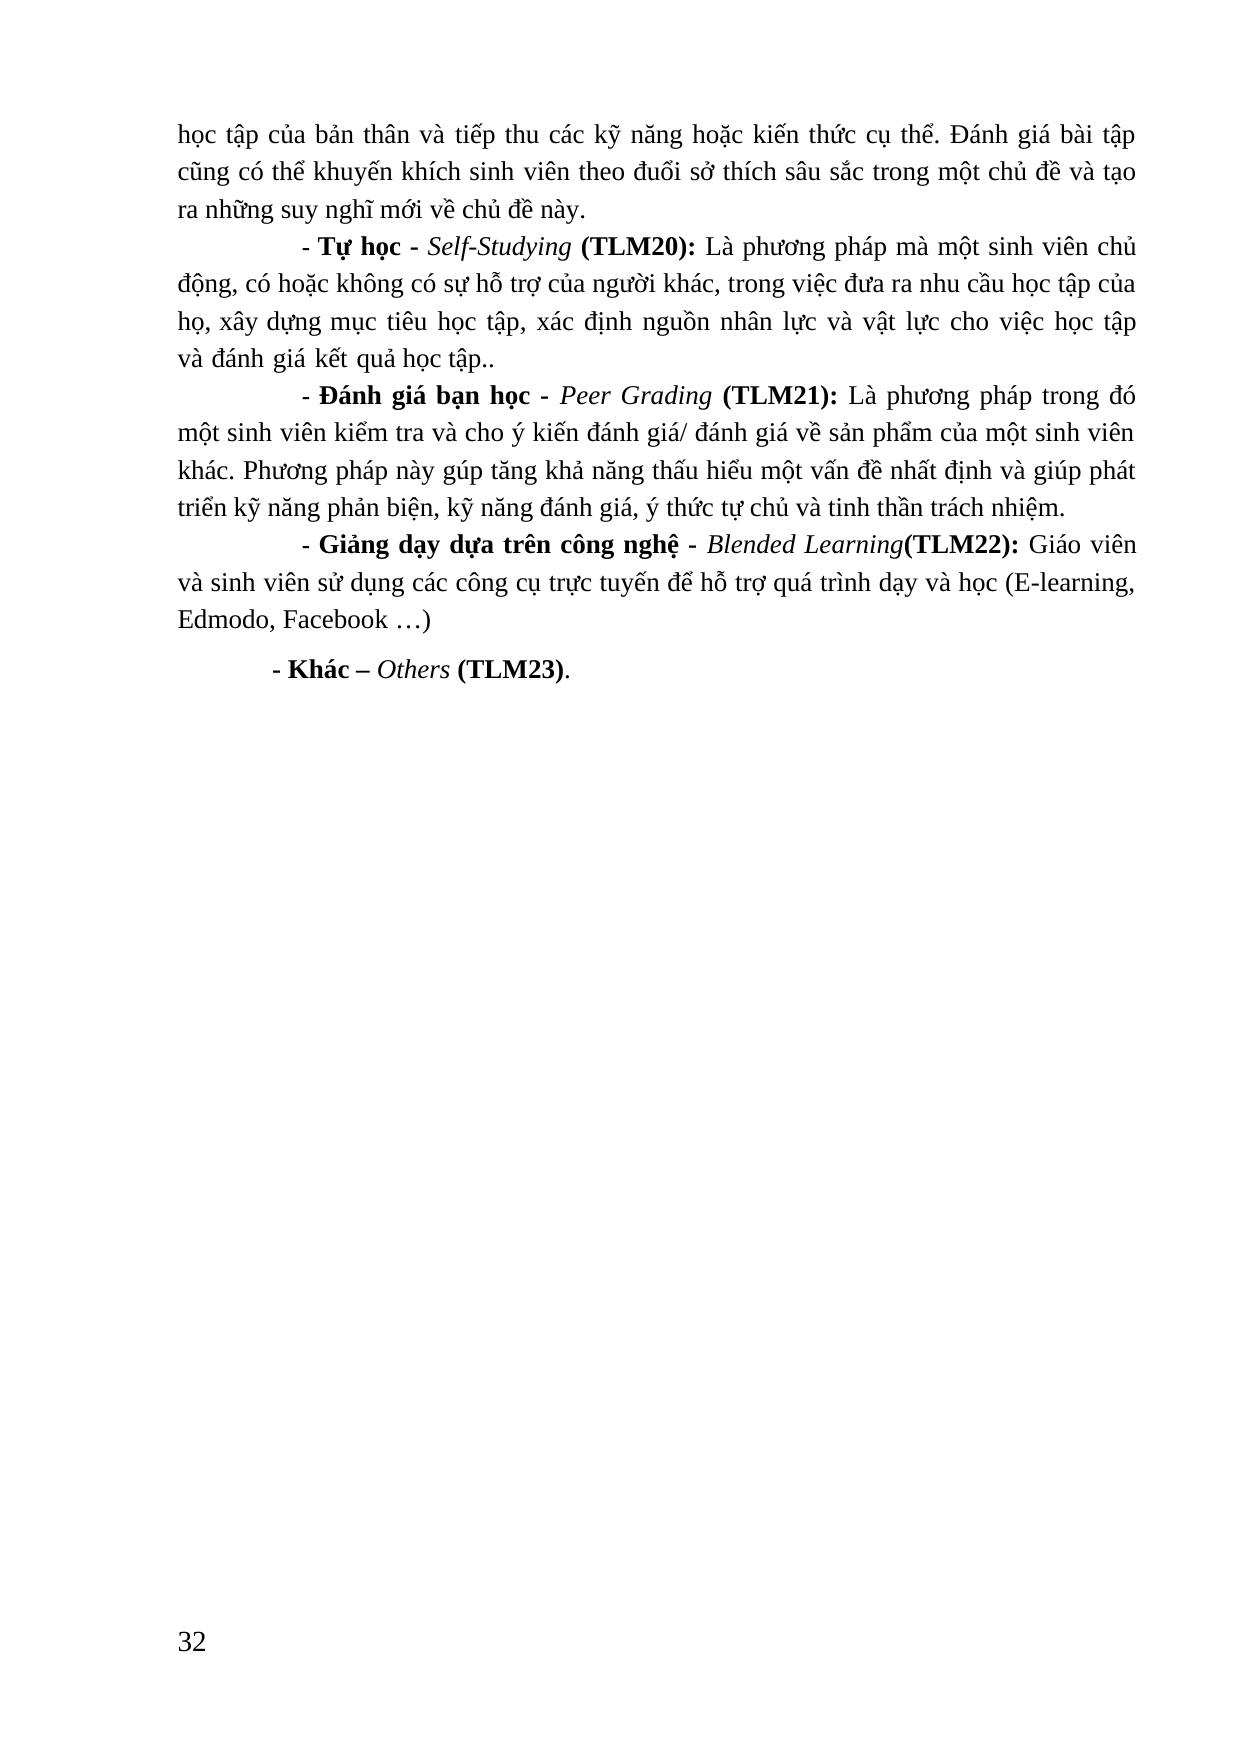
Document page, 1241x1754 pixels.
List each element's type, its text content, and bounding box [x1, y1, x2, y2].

list Giảng dạy dựa trên công nghệ - Blended Learning(TLM22): Giáo viên và sinh viên sử dụng các công cụ trực tuyến để hỗ trợ quá trình dạy và học (E-learning, Edmodo, Facebook …) [177, 528, 1137, 634]
list Đánh giá bạn học - Peer Grading (TLM21): Là phương pháp trong đó một sinh viên kiểm tra và cho ý kiến đánh giá/ đánh giá về sản phẩm của một sinh viên khác. Phương pháp này gúp tăng khả năng thấu hiểu một vấn đề nhất định và giúp phát triển kỹ năng phản biện, kỹ năng đánh giá, ý thức tự chủ và tinh thần trách nhiệm. [177, 379, 1137, 522]
text - Khác – Others (TLM23). [177, 653, 1137, 684]
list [177, 118, 1137, 224]
list Tự học - Self-Studying (TLM20): Là phương pháp mà một sinh viên chủ động, có hoặc không có sự hỗ trợ của người khác, trong việc đưa ra nhu cầu học tập của họ, xây dựng mục tiêu học tập, xác định nguồn nhân lực và vật lực cho việc học tập và đánh giá kết quả học tập.. [177, 230, 1137, 373]
